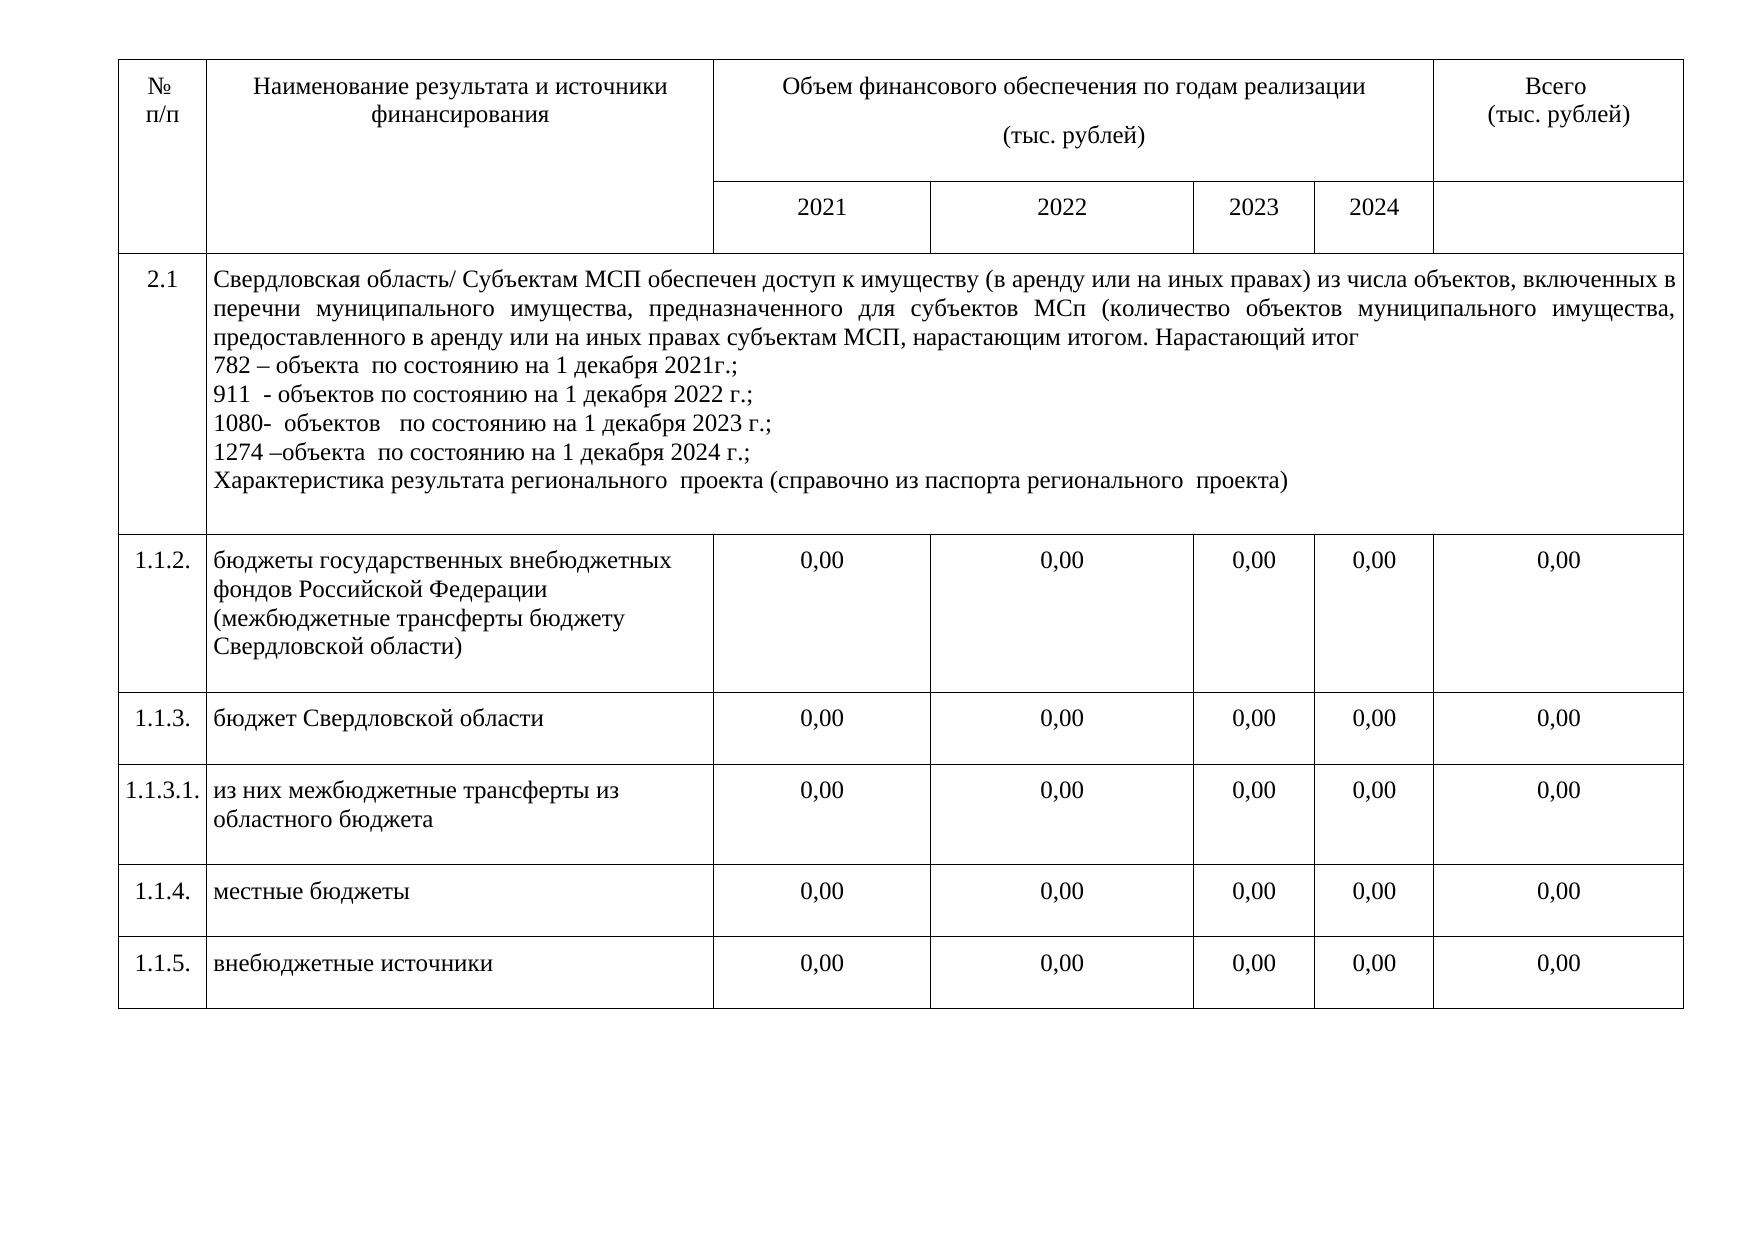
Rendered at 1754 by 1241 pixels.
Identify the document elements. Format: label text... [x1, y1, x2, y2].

table_cell 0,00 [1434, 693, 1683, 763]
table_cell 0,00 [1434, 937, 1683, 1008]
table_header Наименование результата и источники финансирования [207, 60, 713, 252]
table_cell 0,00 [1434, 865, 1683, 936]
table_cell 0,00 [1194, 865, 1314, 936]
table_cell 0,00 [931, 535, 1193, 692]
table_cell 2021 [714, 182, 930, 252]
table_cell 0,00 [1315, 765, 1433, 864]
table_cell 1.1.3.1. [119, 765, 206, 864]
table_cell бюджет Свердловской области [207, 693, 713, 763]
table_cell 0,00 [714, 765, 930, 864]
table_cell 0,00 [1194, 535, 1314, 692]
table_cell 0,00 [714, 937, 930, 1008]
table_cell 1.1.3. [119, 693, 206, 763]
table_cell 1.1.4. [119, 865, 206, 936]
table_cell 0,00 [1434, 765, 1683, 864]
table_cell 0,00 [1315, 865, 1433, 936]
table_cell из них межбюджетные трансферты из областного бюджета [207, 765, 713, 864]
table_cell 0,00 [714, 865, 930, 936]
table_cell 2024 [1315, 182, 1433, 252]
table_cell 0,00 [1194, 765, 1314, 864]
table_cell 0,00 [1194, 693, 1314, 763]
table_cell 0,00 [1315, 535, 1433, 692]
table_cell Свердловская область/ Субъектам МСП обеспечен доступ к имуществу (в аренду или на иных правах) из числа объектов, включенных в перечни муниципального имущества, предназначенного для субъектов МСп (количество объектов муниципального имущества, предоставленного в аренду или на иных правах субъектам МСП, нарастающим итогом. Нарастающий итог 782 – объекта по состоянию на 1 декабря 2021г.; 911 - объектов по состоянию на 1 декабря 2022 г.; 1080- объектов по состоянию на 1 декабря 2023 г.; 1274 –объекта по состоянию на 1 декабря 2024 г.; Характеристика результата регионального проекта (справочно из паспорта регионального проекта) [207, 254, 1683, 533]
table_cell 1.1.5. [119, 937, 206, 1008]
table_cell местные бюджеты [207, 865, 713, 936]
table_cell 0,00 [714, 535, 930, 692]
table_cell 0,00 [1434, 535, 1683, 692]
table_cell [1434, 182, 1683, 252]
table_cell 0,00 [931, 765, 1193, 864]
table_cell 0,00 [931, 865, 1193, 936]
table_cell 2022 [931, 182, 1193, 252]
table_header Всего (тыс. рублей) [1434, 60, 1683, 181]
table_cell 2023 [1194, 182, 1314, 252]
table_cell 0,00 [1315, 693, 1433, 763]
table_cell 2.1 [119, 254, 206, 533]
table_cell 1.1.2. [119, 535, 206, 692]
table_cell 0,00 [1194, 937, 1314, 1008]
table_cell внебюджетные источники [207, 937, 713, 1008]
table_cell бюджеты государственных внебюджетных фондов Российской Федерации (межбюджетные трансферты бюджету Свердловской области) [207, 535, 713, 692]
table_cell 0,00 [931, 693, 1193, 763]
table_header Объем финансового обеспечения по годам реализации (тыс. рублей) [714, 60, 1433, 181]
table_cell 0,00 [1315, 937, 1433, 1008]
table_cell 0,00 [714, 693, 930, 763]
table_header № п/п [119, 60, 206, 252]
table_cell 0,00 [931, 937, 1193, 1008]
